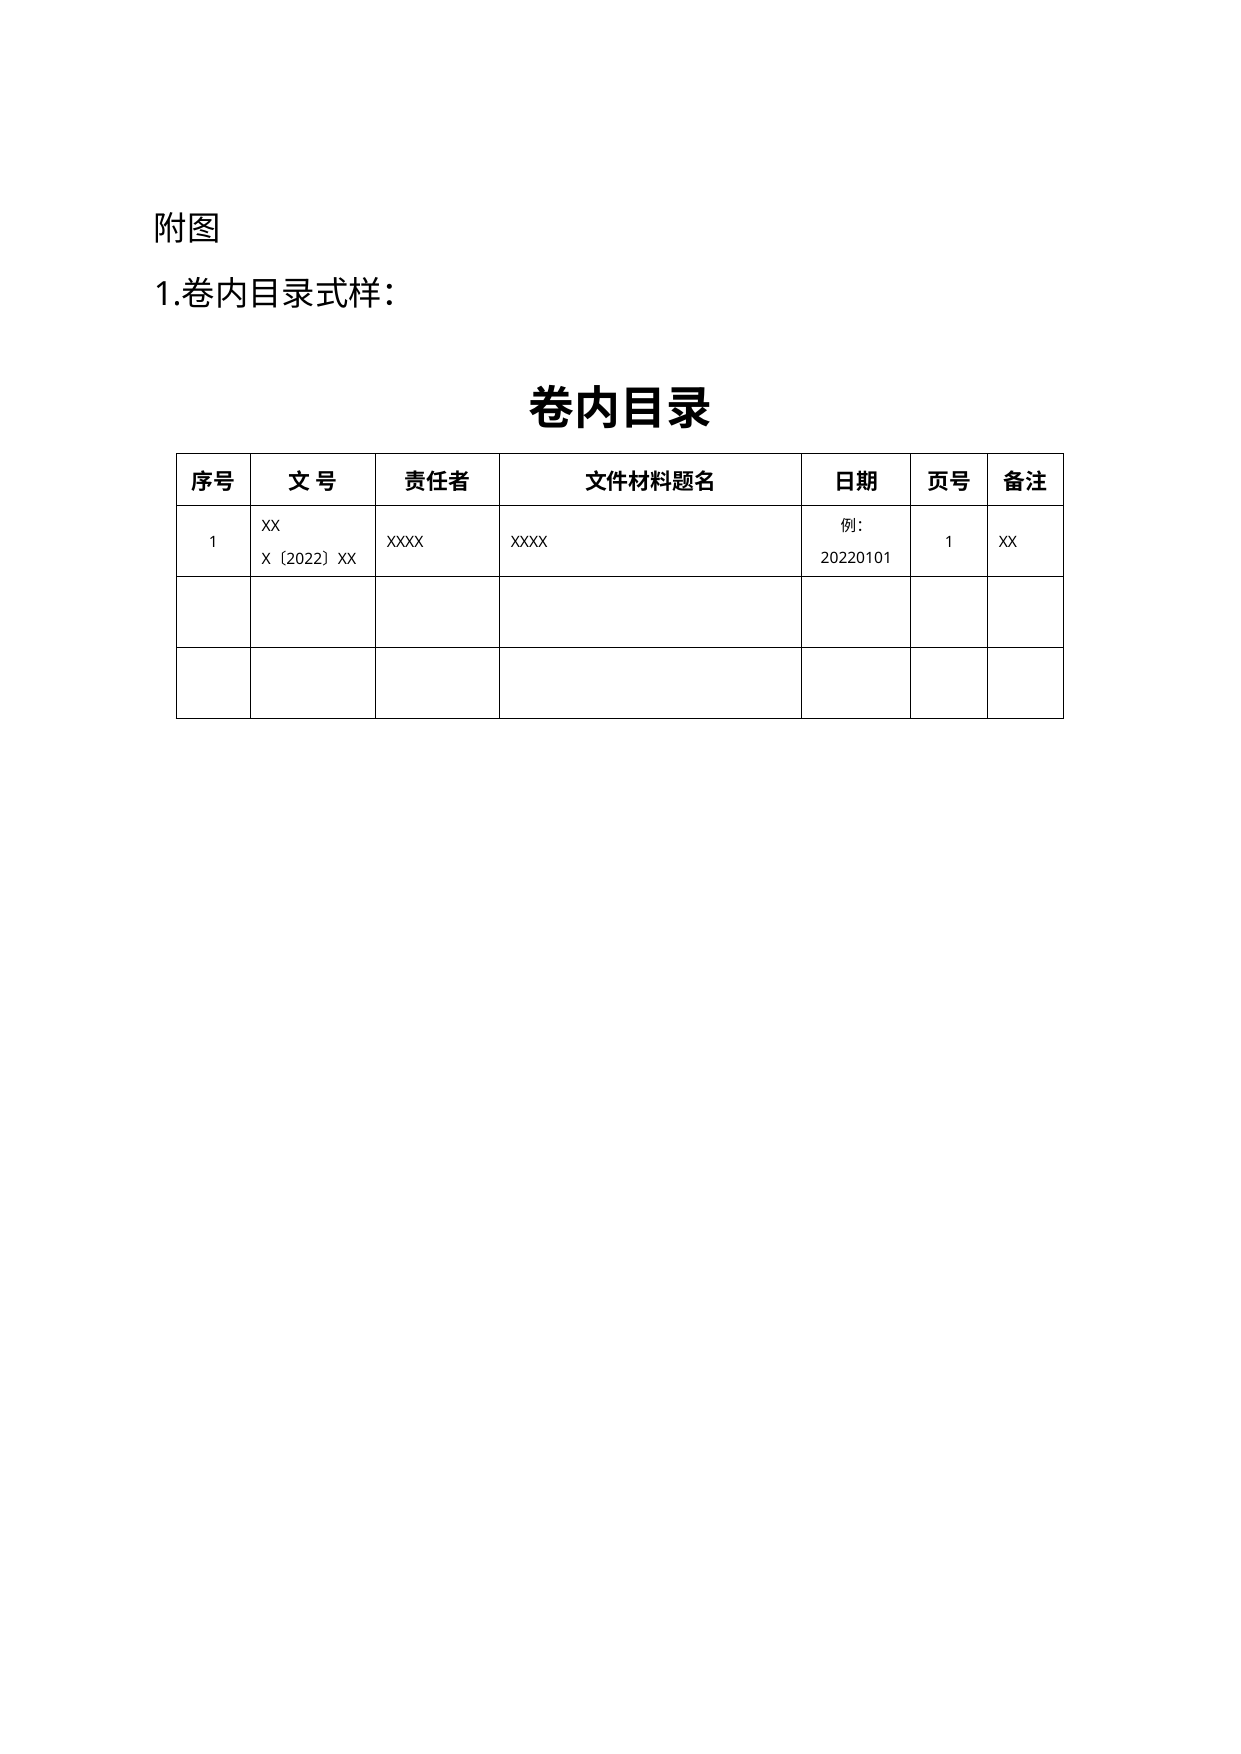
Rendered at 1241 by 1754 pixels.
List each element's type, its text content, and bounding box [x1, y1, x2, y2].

table_cell XXXX [500, 506, 801, 576]
table_cell [376, 648, 499, 718]
table_cell 例：20220101 [802, 506, 910, 576]
table_cell 1 [911, 506, 987, 576]
table_cell [802, 648, 910, 718]
table_cell [251, 648, 375, 718]
table_cell 页号 [911, 454, 987, 505]
table_cell [802, 577, 910, 647]
table_cell 1 [177, 506, 250, 576]
table_cell 文件材料题名 [500, 454, 801, 505]
table_cell 文 号 [251, 454, 375, 505]
table_cell 备注 [988, 454, 1063, 505]
table_header 卷内目录 [176, 356, 1064, 453]
table_cell 责任者 [376, 454, 499, 505]
table_cell [251, 577, 375, 647]
table_cell [500, 577, 801, 647]
table_cell [177, 577, 250, 647]
table_cell XX [988, 506, 1063, 576]
table_cell [911, 648, 987, 718]
text 1.卷内目录式样： [153, 258, 1087, 323]
table_cell 日期 [802, 454, 910, 505]
table_cell [177, 648, 250, 718]
table_cell [988, 577, 1063, 647]
table_cell [500, 648, 801, 718]
table_cell [911, 577, 987, 647]
table_cell XXX〔2022〕XX [251, 506, 375, 576]
table_cell 序号 [177, 454, 250, 505]
table_cell [376, 577, 499, 647]
text 附图 [153, 193, 1087, 258]
table_cell XXXX [376, 506, 499, 576]
table_cell [988, 648, 1063, 718]
